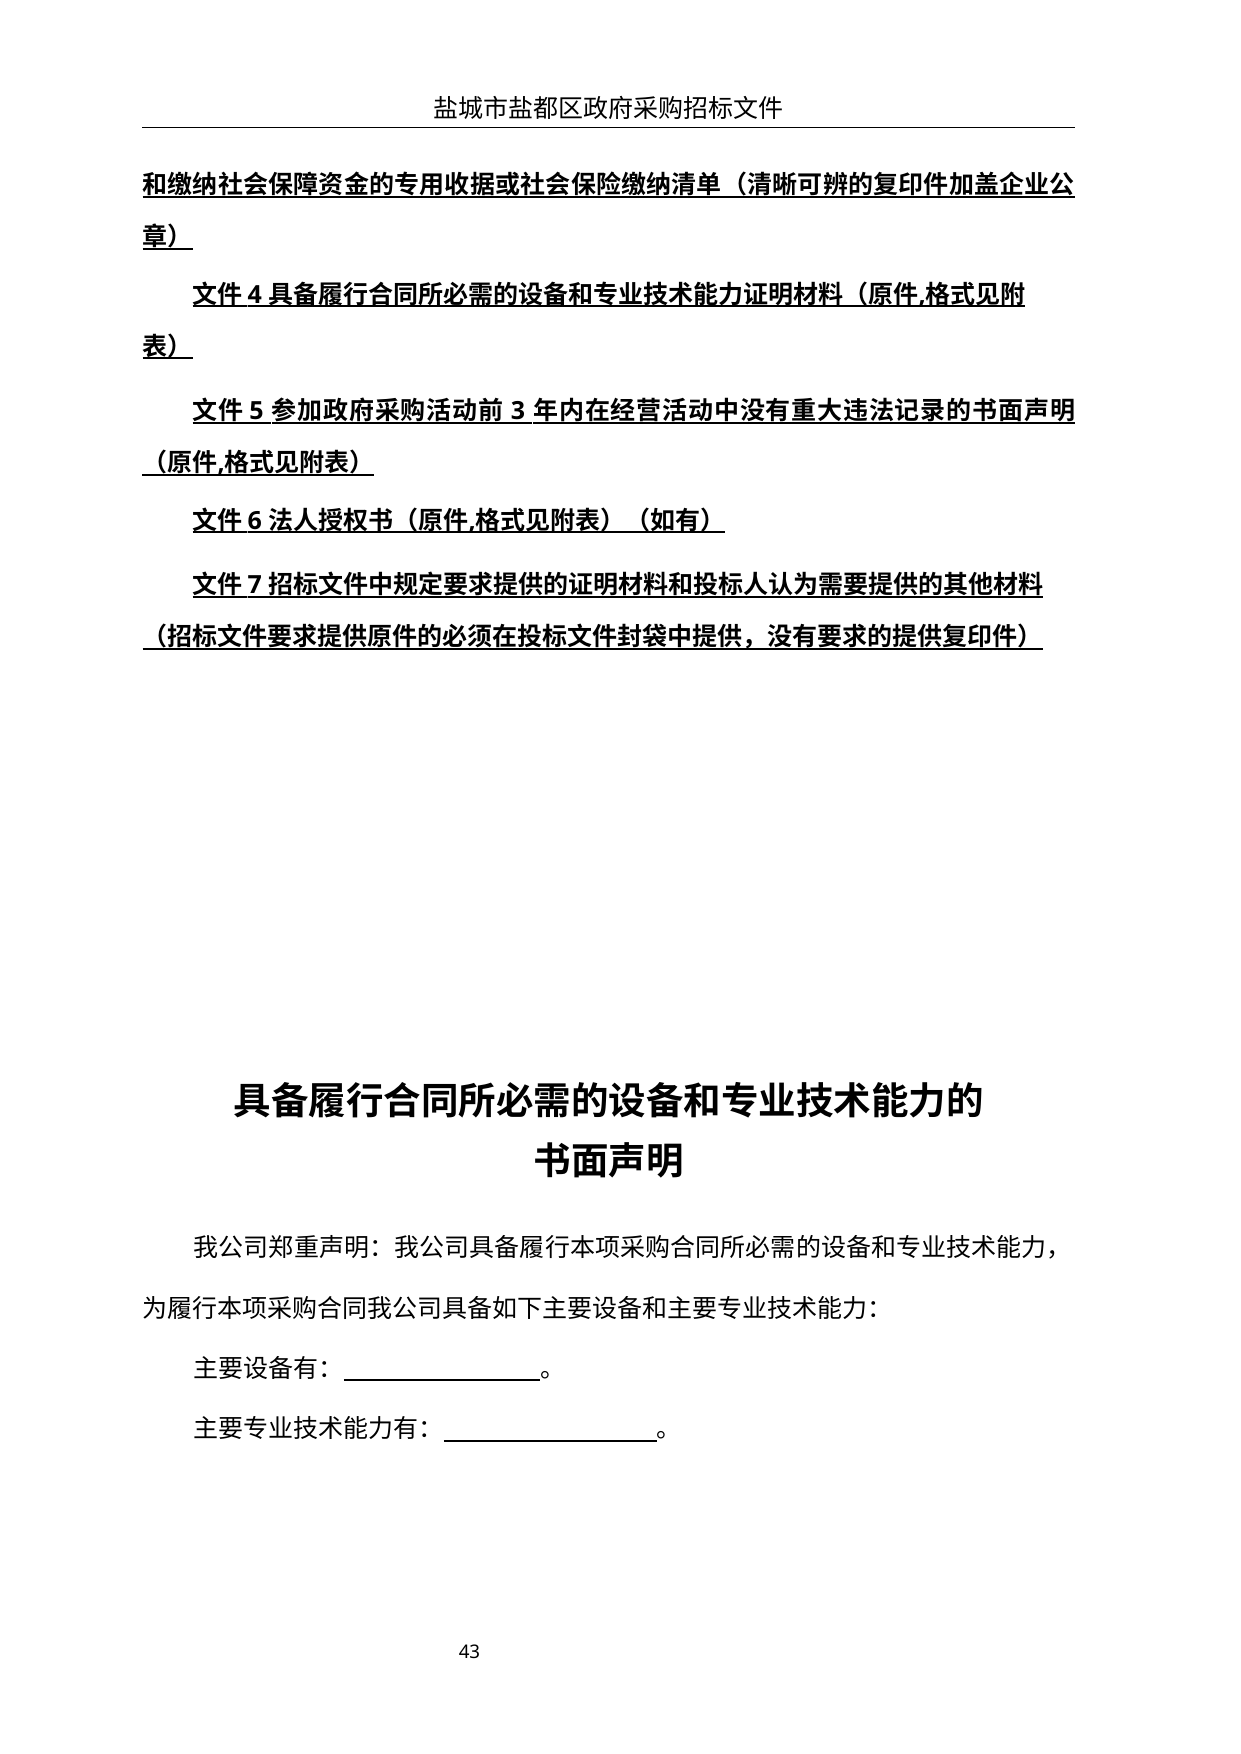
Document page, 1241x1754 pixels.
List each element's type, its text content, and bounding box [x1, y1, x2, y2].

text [142, 197, 1075, 256]
text 文件7 招标文件中规定要求提供的证明材料和投标人认为需要提供的其他材料（招标文件要求提供原件的必须在投标文件封袋中提供，没有要求的提供复印件） [142, 552, 1075, 656]
text 文件6 法人授权书（原件,格式见附表）（如有） [142, 487, 1075, 539]
text 文件4 具备履行合同所必需的设备和专业技术能力证明材料（原件,格式见附表） [142, 261, 1075, 366]
subtitle 具备履行合同所必需的设备和专业技术能力的 书面声明 [142, 1068, 1075, 1188]
text 主要设备有： 。 [142, 1336, 1075, 1397]
text 我公司郑重声明：我公司具备履行本项采购合同所必需的设备和专业技术能力，为履行本项采购合同我公司具备如下主要设备和主要专业技术能力： [142, 1216, 1075, 1336]
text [142, 152, 1075, 196]
text 文件5 参加政府采购活动前 3 年内在经营活动中没有重大违法记录的书面声明（原件,格式见附表） [142, 378, 1075, 482]
text 主要专业技术能力有： 。 [142, 1397, 1075, 1457]
